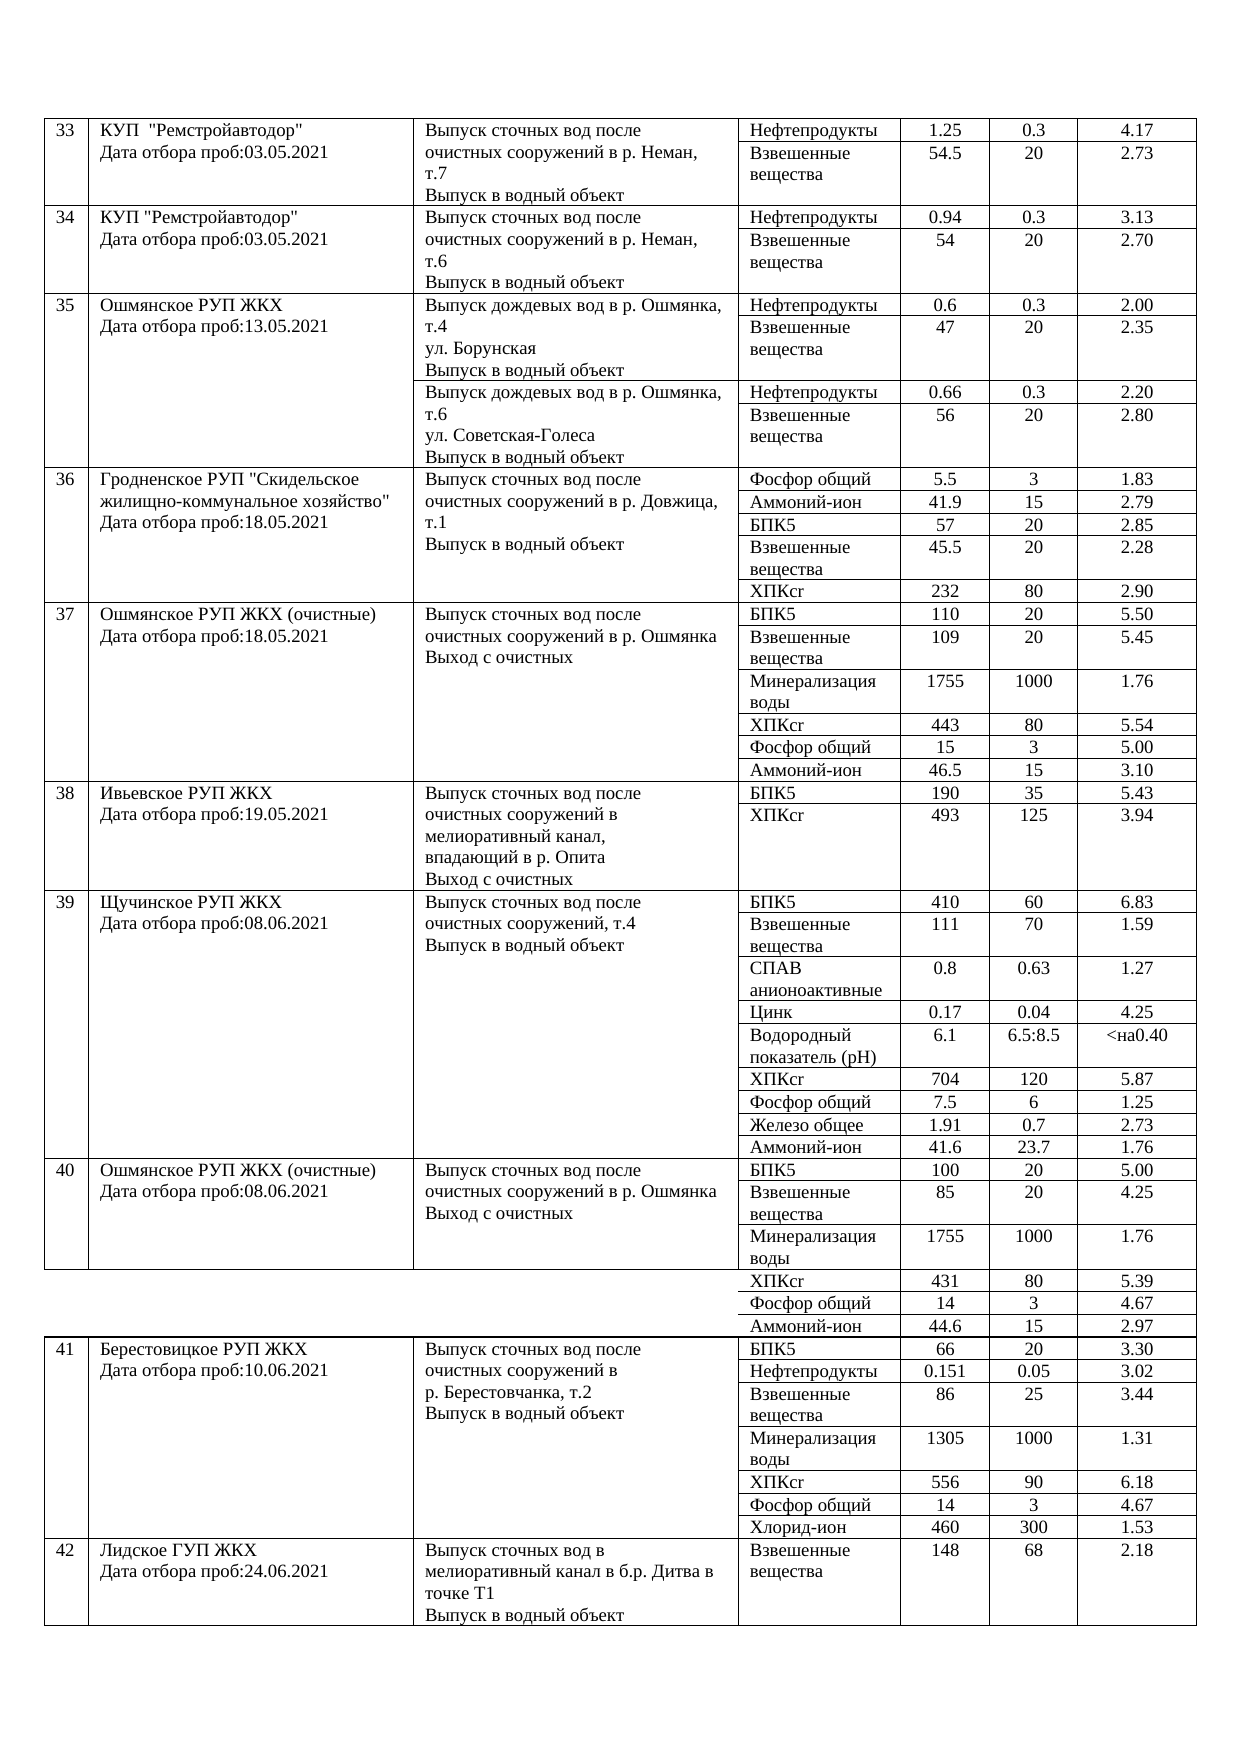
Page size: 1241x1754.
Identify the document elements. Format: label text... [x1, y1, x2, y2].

table_cell 4.25 [1078, 1001, 1196, 1023]
table_cell 3.10 [1078, 759, 1196, 781]
table_cell 0.3 [990, 294, 1077, 315]
table_cell 54.5 [901, 142, 989, 205]
table_cell БПК5 [739, 1159, 900, 1180]
table_cell 431 [901, 1270, 989, 1291]
table_cell Берестовицкое РУП ЖКХ Дата отбора проб:10.06.2021 [89, 1338, 413, 1538]
table_cell БПК5 [739, 603, 900, 624]
table_cell 36 [45, 468, 88, 602]
table_cell 120 [990, 1068, 1077, 1090]
table_cell Ивьевское РУП ЖКХ Дата отбора проб:19.05.2021 [89, 782, 413, 889]
table_cell 0.17 [901, 1001, 989, 1023]
table_cell 3.30 [1078, 1338, 1196, 1359]
table_cell Ошмянское РУП ЖКХ (очистные) Дата отбора проб:18.05.2021 [89, 603, 413, 781]
table_cell Взвешенные вещества [739, 142, 900, 205]
table_cell ХПКcr [739, 1068, 900, 1090]
table_cell Фосфор общий [739, 1494, 900, 1515]
table_cell 4.17 [1078, 119, 1196, 141]
table_cell 45.5 [901, 536, 989, 579]
table_cell 0.7 [990, 1114, 1077, 1135]
table_cell 493 [901, 804, 989, 889]
table_cell ХПКcr [739, 580, 900, 602]
table_cell 20 [990, 514, 1077, 535]
table_cell 80 [990, 714, 1077, 735]
table_cell ХПКcr [739, 714, 900, 735]
table_cell КУП "Ремстройавтодор" Дата отбора проб:03.05.2021 [89, 119, 413, 205]
table_cell 6.5:8.5 [990, 1024, 1077, 1067]
table_cell 6.83 [1078, 891, 1196, 912]
table_cell 0.94 [901, 206, 989, 228]
table_cell 90 [990, 1471, 1077, 1492]
table_cell 2.18 [1078, 1539, 1196, 1625]
table_cell Нефтепродукты [739, 206, 900, 228]
table_cell 2.70 [1078, 229, 1196, 293]
table_cell 556 [901, 1471, 989, 1492]
table_cell 2.80 [1078, 404, 1196, 467]
table_cell Аммоний-ион [738, 1315, 900, 1336]
table_cell Взвешенные вещества [739, 316, 900, 380]
table_cell 6 [990, 1091, 1077, 1112]
table_cell Выпуск сточных вод после очистных сооружений в мелиоративный канал, впадающий в р. Опита Выход с очистных [414, 782, 738, 889]
table_cell Взвешенные вещества [739, 229, 900, 293]
table_cell 25 [990, 1383, 1077, 1426]
table_cell 3.02 [1078, 1360, 1196, 1382]
table_cell 42 [45, 1539, 88, 1625]
table_cell 4.67 [1078, 1292, 1196, 1314]
table_cell 60 [990, 891, 1077, 912]
table_cell 23.7 [990, 1136, 1077, 1158]
table_cell 35 [45, 294, 88, 467]
table_cell 20 [990, 316, 1077, 380]
table_cell СПАВ анионоактивные [739, 957, 900, 1000]
table_cell БПК5 [739, 891, 900, 912]
table_cell 20 [990, 229, 1077, 293]
table_cell 5.50 [1078, 603, 1196, 624]
table_cell ХПКcr [738, 1270, 900, 1291]
table_cell <на0.40 [1078, 1024, 1196, 1067]
table_cell 1000 [990, 1225, 1077, 1268]
table_cell 0.3 [990, 206, 1077, 228]
table_cell 2.20 [1078, 381, 1196, 403]
table_cell 56 [901, 404, 989, 467]
table_cell 41.9 [901, 491, 989, 512]
table_cell 15 [990, 491, 1077, 512]
table_cell 1.76 [1078, 1225, 1196, 1268]
table_cell Фосфор общий [739, 736, 900, 758]
table_cell 86 [901, 1383, 989, 1426]
table_cell Выпуск дождевых вод в р. Ошмянка, т.6 ул. Советская-Голеса Выпуск в водный объект [414, 381, 738, 467]
table_cell 1.53 [1078, 1516, 1196, 1538]
table_cell БПК5 [739, 782, 900, 803]
table_cell 2.00 [1078, 294, 1196, 315]
table_cell Взвешенные вещества [739, 1539, 900, 1625]
table_cell Минерализация воды [739, 1225, 900, 1268]
table_cell 20 [990, 1181, 1077, 1224]
table_cell Выпуск сточных вод после очистных сооружений в р. Берестовчанка, т.2 Выпуск в водный объект [414, 1338, 738, 1538]
table_cell 1.31 [1078, 1427, 1196, 1470]
table_cell 40 [45, 1159, 88, 1268]
table_cell 41.6 [901, 1136, 989, 1158]
table_cell Ошмянское РУП ЖКХ Дата отбора проб:13.05.2021 [89, 294, 413, 467]
table_cell Выпуск сточных вод в мелиоративный канал в б.р. Дитва в точке Т1 Выпуск в водный объект [414, 1539, 738, 1625]
table_cell 3.44 [1078, 1383, 1196, 1426]
table_cell 704 [901, 1068, 989, 1090]
table_cell 1.76 [1078, 670, 1196, 713]
table_cell Нефтепродукты [739, 294, 900, 315]
table_cell Железо общее [739, 1114, 900, 1135]
table_cell 5.00 [1078, 736, 1196, 758]
table_cell 0.3 [990, 119, 1077, 141]
table_cell 0.66 [901, 381, 989, 403]
table_cell 0.04 [990, 1001, 1077, 1023]
table_cell 6.18 [1078, 1471, 1196, 1492]
table_cell 125 [990, 804, 1077, 889]
table_cell Минерализация воды [739, 1427, 900, 1470]
table_cell Нефтепродукты [739, 119, 900, 141]
table_cell Выпуск сточных вод после очистных сооружений в р. Неман, т.6 Выпуск в водный объект [414, 206, 738, 293]
table_cell 3 [990, 736, 1077, 758]
table_cell 1.76 [1078, 1136, 1196, 1158]
table_cell 14 [901, 1292, 989, 1314]
table_cell 41 [45, 1338, 88, 1538]
table_cell Ошмянское РУП ЖКХ (очистные) Дата отбора проб:08.06.2021 [89, 1159, 413, 1268]
table_cell 35 [990, 782, 1077, 803]
table_cell Нефтепродукты [739, 1360, 900, 1382]
table_cell 20 [990, 404, 1077, 467]
table_cell Фосфор общий [739, 1091, 900, 1112]
table_cell 1755 [901, 670, 989, 713]
table_cell 1.83 [1078, 468, 1196, 490]
table_cell Взвешенные вещества [739, 1383, 900, 1426]
table_cell ХПКcr [739, 804, 900, 889]
table_cell 1.59 [1078, 913, 1196, 956]
table_cell 15 [990, 759, 1077, 781]
table_cell 5.00 [1078, 1159, 1196, 1180]
table_cell 2.73 [1078, 1114, 1196, 1135]
table_cell Гродненское РУП "Скидельское жилищно-коммунальное хозяйство" Дата отбора проб:18.05.2021 [89, 468, 413, 602]
table_cell 0.8 [901, 957, 989, 1000]
table_cell 70 [990, 913, 1077, 956]
table_cell 3.94 [1078, 804, 1196, 889]
table_cell Щучинское РУП ЖКХ Дата отбора проб:08.06.2021 [89, 891, 413, 1158]
table_cell Выпуск дождевых вод в р. Ошмянка, т.4 ул. Борунская Выпуск в водный объект [414, 294, 738, 380]
table_cell Выпуск сточных вод после очистных сооружений в р. Ошмянка Выход с очистных [414, 603, 738, 781]
table_cell 148 [901, 1539, 989, 1625]
table_cell 5.87 [1078, 1068, 1196, 1090]
table_cell 3 [990, 1292, 1077, 1314]
table_cell 20 [990, 1338, 1077, 1359]
table_cell Взвешенные вещества [739, 536, 900, 579]
table_cell 110 [901, 603, 989, 624]
table_cell 2.97 [1078, 1315, 1196, 1336]
table_cell Цинк [739, 1001, 900, 1023]
table_cell 1000 [990, 1427, 1077, 1470]
table_cell 6.1 [901, 1024, 989, 1067]
table_cell 2.28 [1078, 536, 1196, 579]
table_cell ХПКcr [739, 1471, 900, 1492]
table_cell Хлорид-ион [739, 1516, 900, 1538]
table_cell 5.39 [1078, 1270, 1196, 1291]
table_cell 38 [45, 782, 88, 889]
table_cell 5.5 [901, 468, 989, 490]
table_cell Аммоний-ион [739, 1136, 900, 1158]
table_cell Фосфор общий [739, 468, 900, 490]
table_cell 20 [990, 536, 1077, 579]
table_cell 460 [901, 1516, 989, 1538]
table_cell 33 [45, 119, 88, 205]
table_cell 54 [901, 229, 989, 293]
table_cell 1.91 [901, 1114, 989, 1135]
table_cell 5.43 [1078, 782, 1196, 803]
table_cell 20 [990, 142, 1077, 205]
table_cell Взвешенные вещества [739, 1181, 900, 1224]
table_cell 0.63 [990, 957, 1077, 1000]
table_cell 34 [45, 206, 88, 293]
table_cell 1.27 [1078, 957, 1196, 1000]
table_cell 1.25 [1078, 1091, 1196, 1112]
table_cell 39 [45, 891, 88, 1158]
table_cell 68 [990, 1539, 1077, 1625]
table_cell 4.67 [1078, 1494, 1196, 1515]
table_cell 100 [901, 1159, 989, 1180]
table_cell Взвешенные вещества [739, 913, 900, 956]
table_cell 2.90 [1078, 580, 1196, 602]
table_cell БПК5 [739, 514, 900, 535]
table_cell Минерализация воды [739, 670, 900, 713]
table_cell 2.85 [1078, 514, 1196, 535]
table_cell 15 [901, 736, 989, 758]
table_cell 232 [901, 580, 989, 602]
table_cell Фосфор общий [738, 1292, 900, 1314]
table_cell Выпуск сточных вод после очистных сооружений, т.4 Выпуск в водный объект [414, 891, 738, 1158]
table_cell 0.151 [901, 1360, 989, 1382]
table_cell 5.45 [1078, 626, 1196, 669]
table_cell 66 [901, 1338, 989, 1359]
table_cell 2.35 [1078, 316, 1196, 380]
table_cell 85 [901, 1181, 989, 1224]
table_cell 5.54 [1078, 714, 1196, 735]
table_cell 0.05 [990, 1360, 1077, 1382]
table_cell Взвешенные вещества [739, 626, 900, 669]
table_cell 1000 [990, 670, 1077, 713]
table_cell Нефтепродукты [739, 381, 900, 403]
table_cell 44.6 [901, 1315, 989, 1336]
table_cell 3.13 [1078, 206, 1196, 228]
table_cell БПК5 [739, 1338, 900, 1359]
table_cell Выпуск сточных вод после очистных сооружений в р. Ошмянка Выход с очистных [414, 1159, 738, 1268]
table_cell 1755 [901, 1225, 989, 1268]
table_cell 0.6 [901, 294, 989, 315]
table_cell 109 [901, 626, 989, 669]
table_cell Взвешенные вещества [739, 404, 900, 467]
table_cell Выпуск сточных вод после очистных сооружений в р. Довжица, т.1 Выпуск в водный объект [414, 468, 738, 602]
table_cell 80 [990, 580, 1077, 602]
table_cell 111 [901, 913, 989, 956]
table_cell 20 [990, 603, 1077, 624]
table_cell Аммоний-ион [739, 491, 900, 512]
table_cell 1.25 [901, 119, 989, 141]
table_cell 46.5 [901, 759, 989, 781]
table_cell 80 [990, 1270, 1077, 1291]
table_cell Аммоний-ион [739, 759, 900, 781]
table_cell КУП "Ремстройавтодор" Дата отбора проб:03.05.2021 [89, 206, 413, 293]
table_cell 3 [990, 1494, 1077, 1515]
table_cell Водородный показатель (pH) [739, 1024, 900, 1067]
table_cell 2.79 [1078, 491, 1196, 512]
table_cell 20 [990, 1159, 1077, 1180]
table_cell 4.25 [1078, 1181, 1196, 1224]
table_cell 20 [990, 626, 1077, 669]
table_cell 57 [901, 514, 989, 535]
table_cell 3 [990, 468, 1077, 490]
table_cell 15 [990, 1315, 1077, 1336]
table_cell 14 [901, 1494, 989, 1515]
table_cell 47 [901, 316, 989, 380]
table_cell Выпуск сточных вод после очистных сооружений в р. Неман, т.7 Выпуск в водный объект [414, 119, 738, 205]
table_cell 37 [45, 603, 88, 781]
table_cell 2.73 [1078, 142, 1196, 205]
table_cell 190 [901, 782, 989, 803]
table_cell Лидское ГУП ЖКХ Дата отбора проб:24.06.2021 [89, 1539, 413, 1625]
table_cell 1305 [901, 1427, 989, 1470]
table_cell 300 [990, 1516, 1077, 1538]
table_cell 0.3 [990, 381, 1077, 403]
table_cell 443 [901, 714, 989, 735]
table_cell 7.5 [901, 1091, 989, 1112]
table_cell 410 [901, 891, 989, 912]
